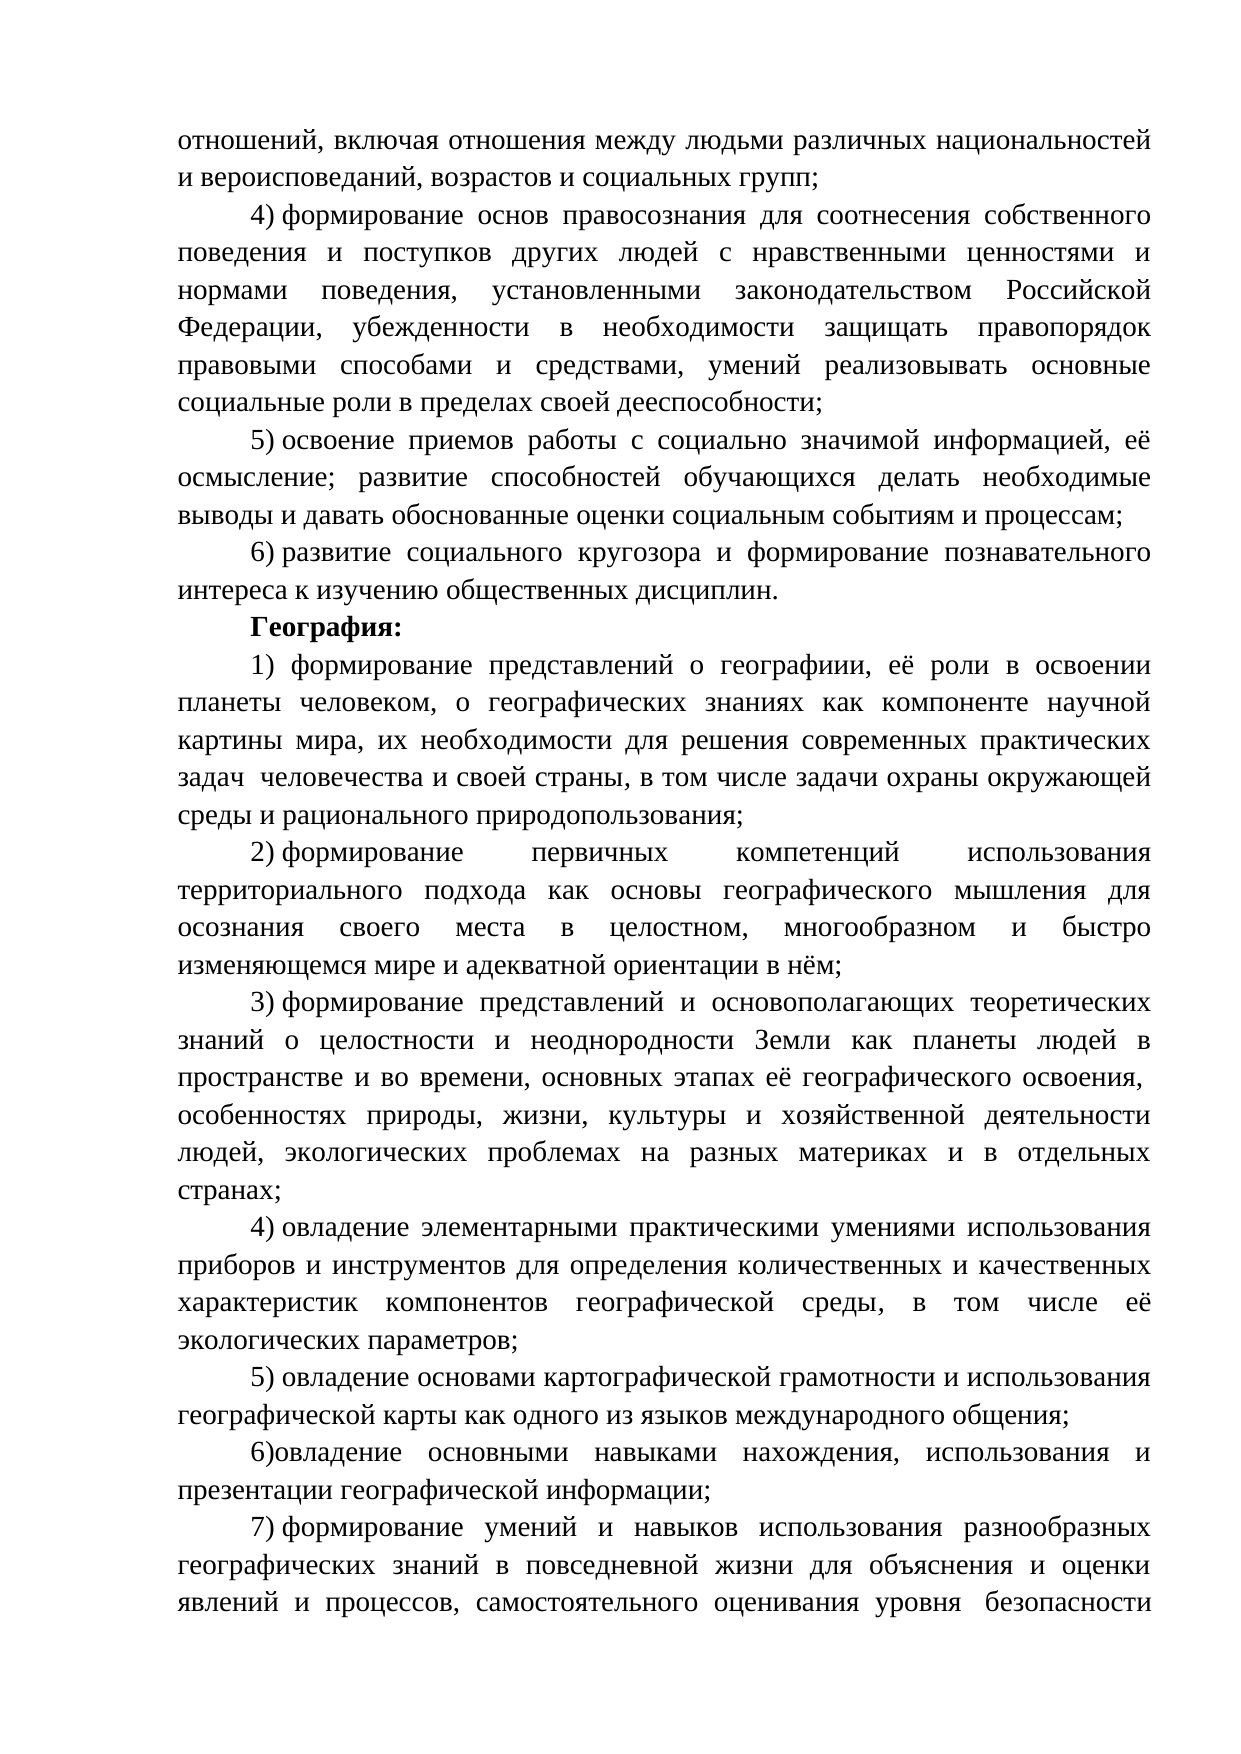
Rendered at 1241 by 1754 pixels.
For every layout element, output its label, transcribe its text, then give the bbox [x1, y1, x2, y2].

text 2) формирование первичных компетенций использования территориального подхода как основы географического мышления для осознания своего места в целостном, многообразном и быстро изменяющемся мире и адекватной ориентации в нём; [177, 831, 1152, 981]
text 4) овладение элементарными практическими умениями использования приборов и инструментов для определения количественных и качественных характеристик компонентов географической среды, в том числе её экологических параметров; [177, 1206, 1152, 1356]
text География: [177, 606, 1152, 643]
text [177, 1506, 1152, 1618]
text 6) развитие социального кругозора и формирование познавательного интереса к изучению общественных дисциплин. [177, 531, 1152, 606]
text 3) формирование представлений и основополагающих теоретических знаний о целостности и неоднородности Земли как планеты людей в пространстве и во времени, основных этапах её географического освоения, особенностях природы, жизни, культуры и хозяйственной деятельности людей, экологических проблемах на разных материках и в отдельных странах; [177, 981, 1152, 1206]
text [177, 118, 1152, 193]
text 4) формирование основ правосознания для соотнесения собственного поведения и поступков других людей с нравственными ценностями и нормами поведения, установленными законодательством Российской Федерации, убежденности в необходимости защищать правопорядок правовыми способами и средствами, умений реализовывать основные социальные роли в пределах своей дееспособности; [177, 193, 1152, 418]
text 5) освоение приемов работы с социально значимой информацией, её осмысление; развитие способностей обучающихся делать необходимые выводы и давать обоснованные оценки социальным событиям и процессам; [177, 418, 1152, 531]
text 5) овладение основами картографической грамотности и использования географической карты как одного из языков международного общения; [177, 1356, 1152, 1431]
text 1) формирование представлений о географиии, её роли в освоении планеты человеком, о географических знаниях как компоненте научной картины мира, их необходимости для решения современных практических задач человечества и своей страны, в том числе задачи охраны окружающей среды и рационального природопользования; [177, 643, 1152, 831]
text 6)овладение основными навыками нахождения, использования и презентации географической информации; [177, 1431, 1152, 1506]
